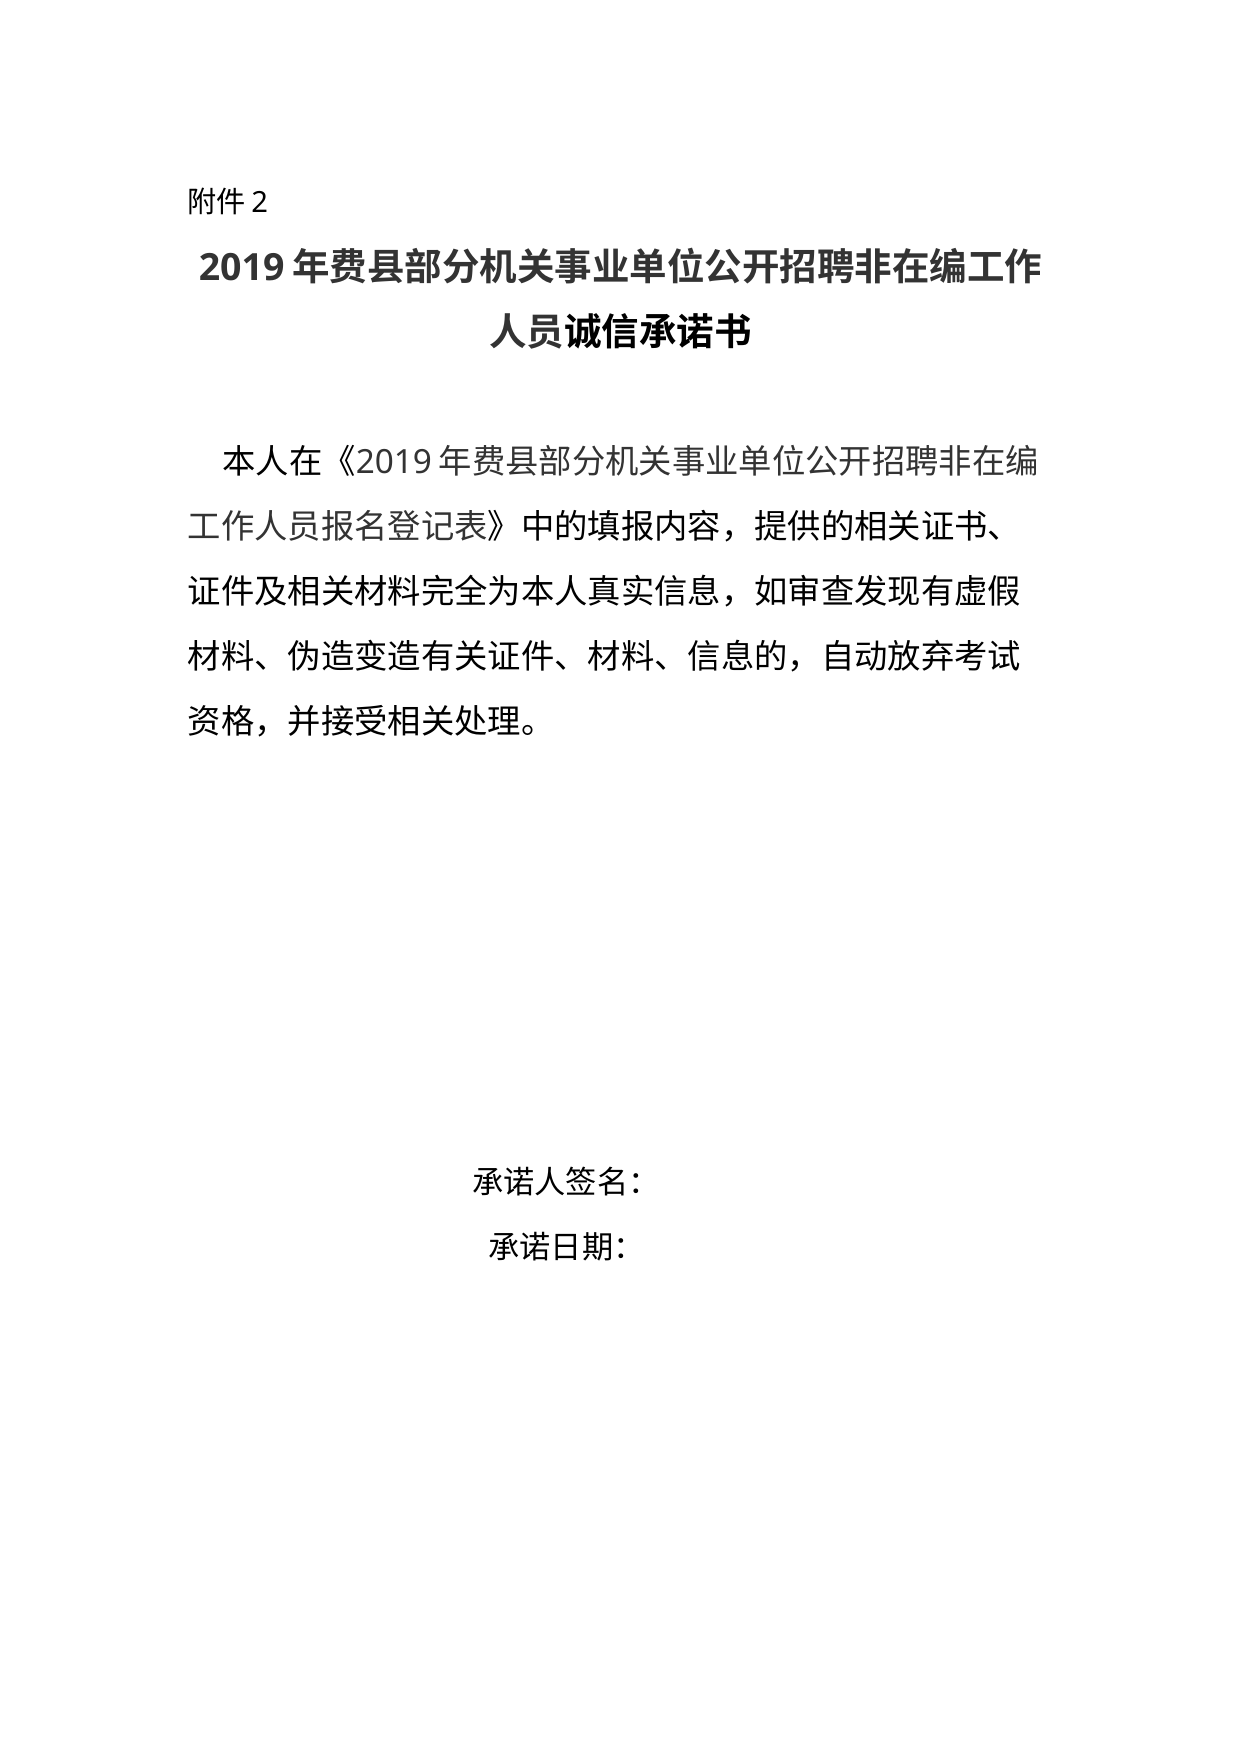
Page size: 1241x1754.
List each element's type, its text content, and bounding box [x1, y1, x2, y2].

text 2019年费县部分机关事业单位公开招聘非在编工作人员诚信承诺书 [187, 232, 1053, 362]
text 附件2 [187, 167, 1053, 232]
text 承诺人签名： [187, 1147, 1053, 1212]
text 本人在《2019年费县部分机关事业单位公开招聘非在编工作人员报名登记表》中的填报内容，提供的相关证书、证件及相关材料完全为本人真实信息，如审查发现有虚假材料、伪造变造有关证件、材料、信息的，自动放弃考试资格，并接受相关处理。 [187, 427, 1053, 752]
text 承诺日期： [187, 1212, 1053, 1277]
